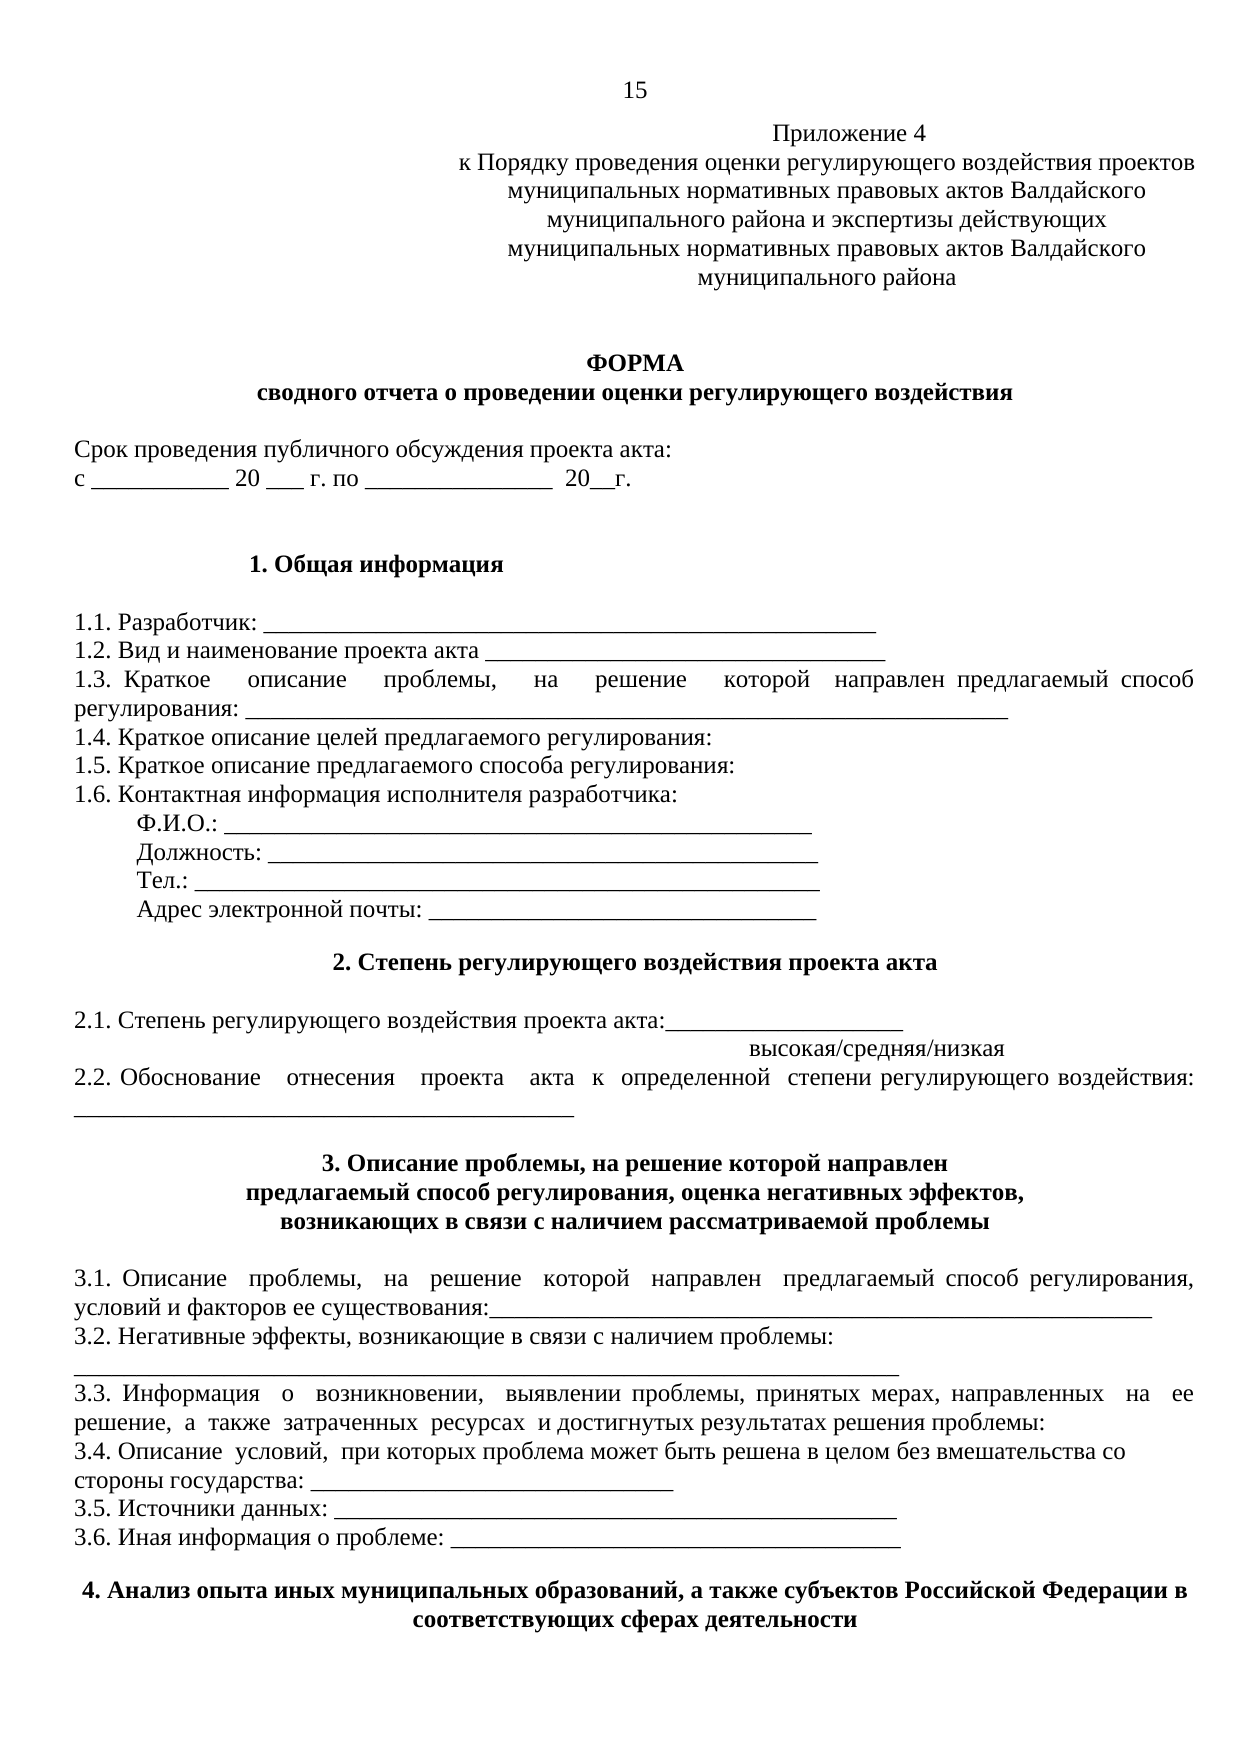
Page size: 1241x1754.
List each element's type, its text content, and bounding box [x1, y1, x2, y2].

text 3.5. Источники данных: _____________________________________________ [74, 1493, 1196, 1522]
text Приложение 4 [502, 118, 1196, 147]
text 1.2. Вид и наименование проекта акта ________________________________ [74, 636, 1196, 664]
text к Порядку проведения оценки регулирующего воздействия проектов муниципальных нормативных правовых актов Валдайского муниципального района и экспертизы действующих муниципальных нормативных правовых актов Валдайского муниципального района [458, 147, 1196, 291]
text 2.1. Степень регулирующего воздействия проекта акта:___________________ [74, 1005, 1196, 1033]
text сводного отчета о проведении оценки регулирующего воздействия [74, 377, 1196, 406]
text 4. Анализ опыта иных муниципальных образований, а также субъектов Российской Федерации в соответствующих сферах деятельности [74, 1575, 1196, 1632]
text 3. Описание проблемы, на решение которой направлен [74, 1148, 1196, 1177]
text предлагаемый способ регулирования, оценка негативных эффектов, [74, 1177, 1196, 1206]
text 1.4. Краткое описание целей предлагаемого регулирования: [74, 722, 1196, 751]
text 3.3. Информация о возникновении, выявлении проблемы, принятых мерах, направленных на ее решение, а также затраченных ресурсах и достигнутых результатах решения проблемы: [74, 1378, 1196, 1436]
text 2.2. Обоснование отнесения проекта акта к определенной степени регулирующего воздействия: ________________________________________ [74, 1062, 1196, 1120]
text 2. Степень регулирующего воздействия проекта акта [74, 947, 1196, 976]
text возникающих в связи с наличием рассматриваемой проблемы [74, 1206, 1196, 1235]
text 1. Общая информация [74, 549, 1196, 578]
text ФОРМА [74, 348, 1196, 377]
text 3.1. Описание проблемы, на решение которой направлен предлагаемый способ регулирования, условий и факторов ее существования:_____________________________________________________ [74, 1263, 1196, 1321]
text Срок проведения публичного обсуждения проекта акта: [74, 434, 1196, 463]
text высокая/средняя/низкая [74, 1033, 1196, 1062]
text 1.5. Краткое описание предлагаемого способа регулирования: [74, 751, 1196, 779]
text 3.6. Иная информация о проблеме: ____________________________________ [74, 1522, 1196, 1551]
text Ф.И.О.: _______________________________________________ [74, 808, 1196, 837]
text 1.3. Краткое описание проблемы, на решение которой направлен предлагаемый способ регулирования: _____________________________________________________________ [74, 664, 1196, 722]
text 1.6. Контактная информация исполнителя разработчика: [74, 779, 1196, 808]
text Тел.: __________________________________________________ [74, 866, 1196, 894]
text с ___________ 20 ___ г. по _______________ 20__г. [74, 463, 1196, 492]
text Адрес электронной почты: _______________________________ [74, 894, 1196, 923]
text 3.4. Описание условий, при которых проблема может быть решена в целом без вмешательства со стороны государства: _____________________________ [74, 1436, 1196, 1493]
text Должность: ____________________________________________ [74, 837, 1196, 866]
text 1.1. Разработчик: _________________________________________________ [74, 607, 1196, 636]
text 3.2. Негативные эффекты, возникающие в связи с наличием проблемы: __________________________________________________________________ [74, 1321, 1196, 1378]
